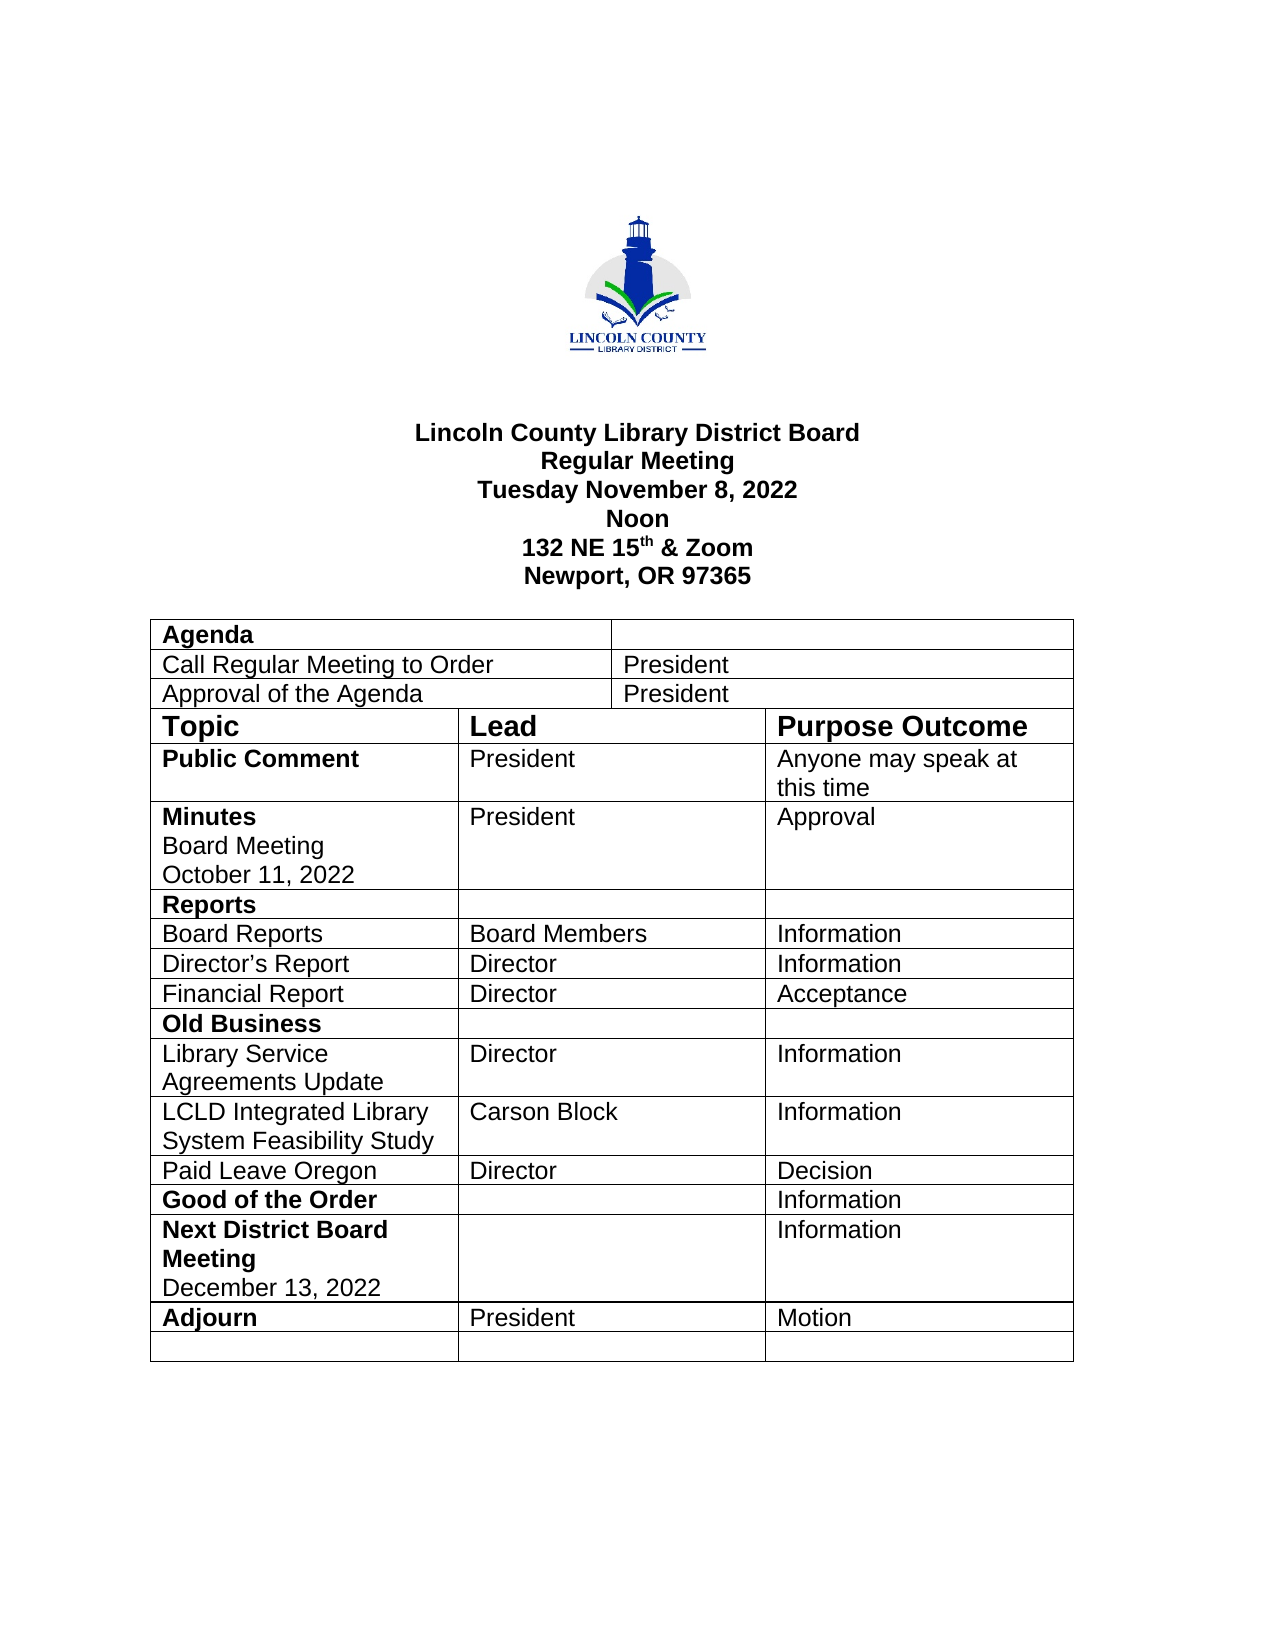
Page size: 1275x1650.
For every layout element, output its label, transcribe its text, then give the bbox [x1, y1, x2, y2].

table_cell Library Service Agreements Update [151, 1039, 458, 1096]
table_cell [459, 1215, 765, 1301]
table_header [612, 620, 1073, 648]
table_cell Director [459, 949, 765, 978]
text Tuesday November 8, 2022 [150, 475, 1125, 504]
text Noon [150, 504, 1125, 532]
table_cell President [459, 744, 765, 801]
table_cell [766, 1009, 1073, 1037]
text Regular Meeting [150, 446, 1125, 475]
table_cell [459, 1009, 765, 1037]
table_cell Approval [766, 802, 1073, 888]
table_cell Anyone may speak at this time [766, 744, 1073, 801]
table_cell Director [459, 1156, 765, 1184]
table_cell Old Business [151, 1009, 458, 1037]
table_cell [459, 1185, 765, 1214]
table_cell [766, 890, 1073, 918]
table_cell President [612, 650, 1073, 678]
table_cell Information [766, 1215, 1073, 1301]
table_cell Board Reports [151, 919, 458, 948]
table_cell [459, 1332, 765, 1361]
table_cell Public Comment [151, 744, 458, 801]
table_cell Call Regular Meeting to Order [151, 650, 611, 678]
table_cell Next District Board Meeting December 13, 2022 [151, 1215, 458, 1301]
table_cell Minutes Board Meeting October 11, 2022 [151, 802, 458, 888]
text Newport, OR 97365 [150, 561, 1125, 590]
table_cell Decision [766, 1156, 1073, 1184]
table_cell Board Members [459, 919, 765, 948]
table_cell Financial Report [151, 979, 458, 1008]
table_cell Adjourn [151, 1303, 458, 1331]
table_cell Good of the Order [151, 1185, 458, 1214]
table_cell Approval of the Agenda [151, 679, 611, 708]
table_cell Motion [766, 1303, 1073, 1331]
text 132 NE 15th & Zoom [150, 532, 1125, 561]
table_cell Information [766, 1039, 1073, 1096]
table_cell Carson Block [459, 1097, 765, 1154]
picture [488, 150, 787, 418]
table_header Agenda [151, 620, 611, 648]
table_cell Topic [151, 709, 458, 743]
table_cell President [612, 679, 1073, 708]
table_cell Information [766, 919, 1073, 948]
table_cell President [459, 1303, 765, 1331]
table_cell Lead [459, 709, 765, 743]
text Lincoln County Library District Board [150, 417, 1125, 446]
table_cell LCLD Integrated Library System Feasibility Study [151, 1097, 458, 1154]
table_cell Paid Leave Oregon [151, 1156, 458, 1184]
table_cell Purpose Outcome [766, 709, 1073, 743]
table_cell Reports [151, 890, 458, 918]
table_cell President [459, 802, 765, 888]
table_cell Director [459, 1039, 765, 1096]
table_cell Director [459, 979, 765, 1008]
table_cell Information [766, 1185, 1073, 1214]
table_cell Information [766, 1097, 1073, 1154]
table_cell [459, 890, 765, 918]
table_cell Acceptance [766, 979, 1073, 1008]
table_cell [766, 1332, 1073, 1361]
table_cell [151, 1332, 458, 1361]
table_cell Information [766, 949, 1073, 978]
table_cell Director’s Report [151, 949, 458, 978]
